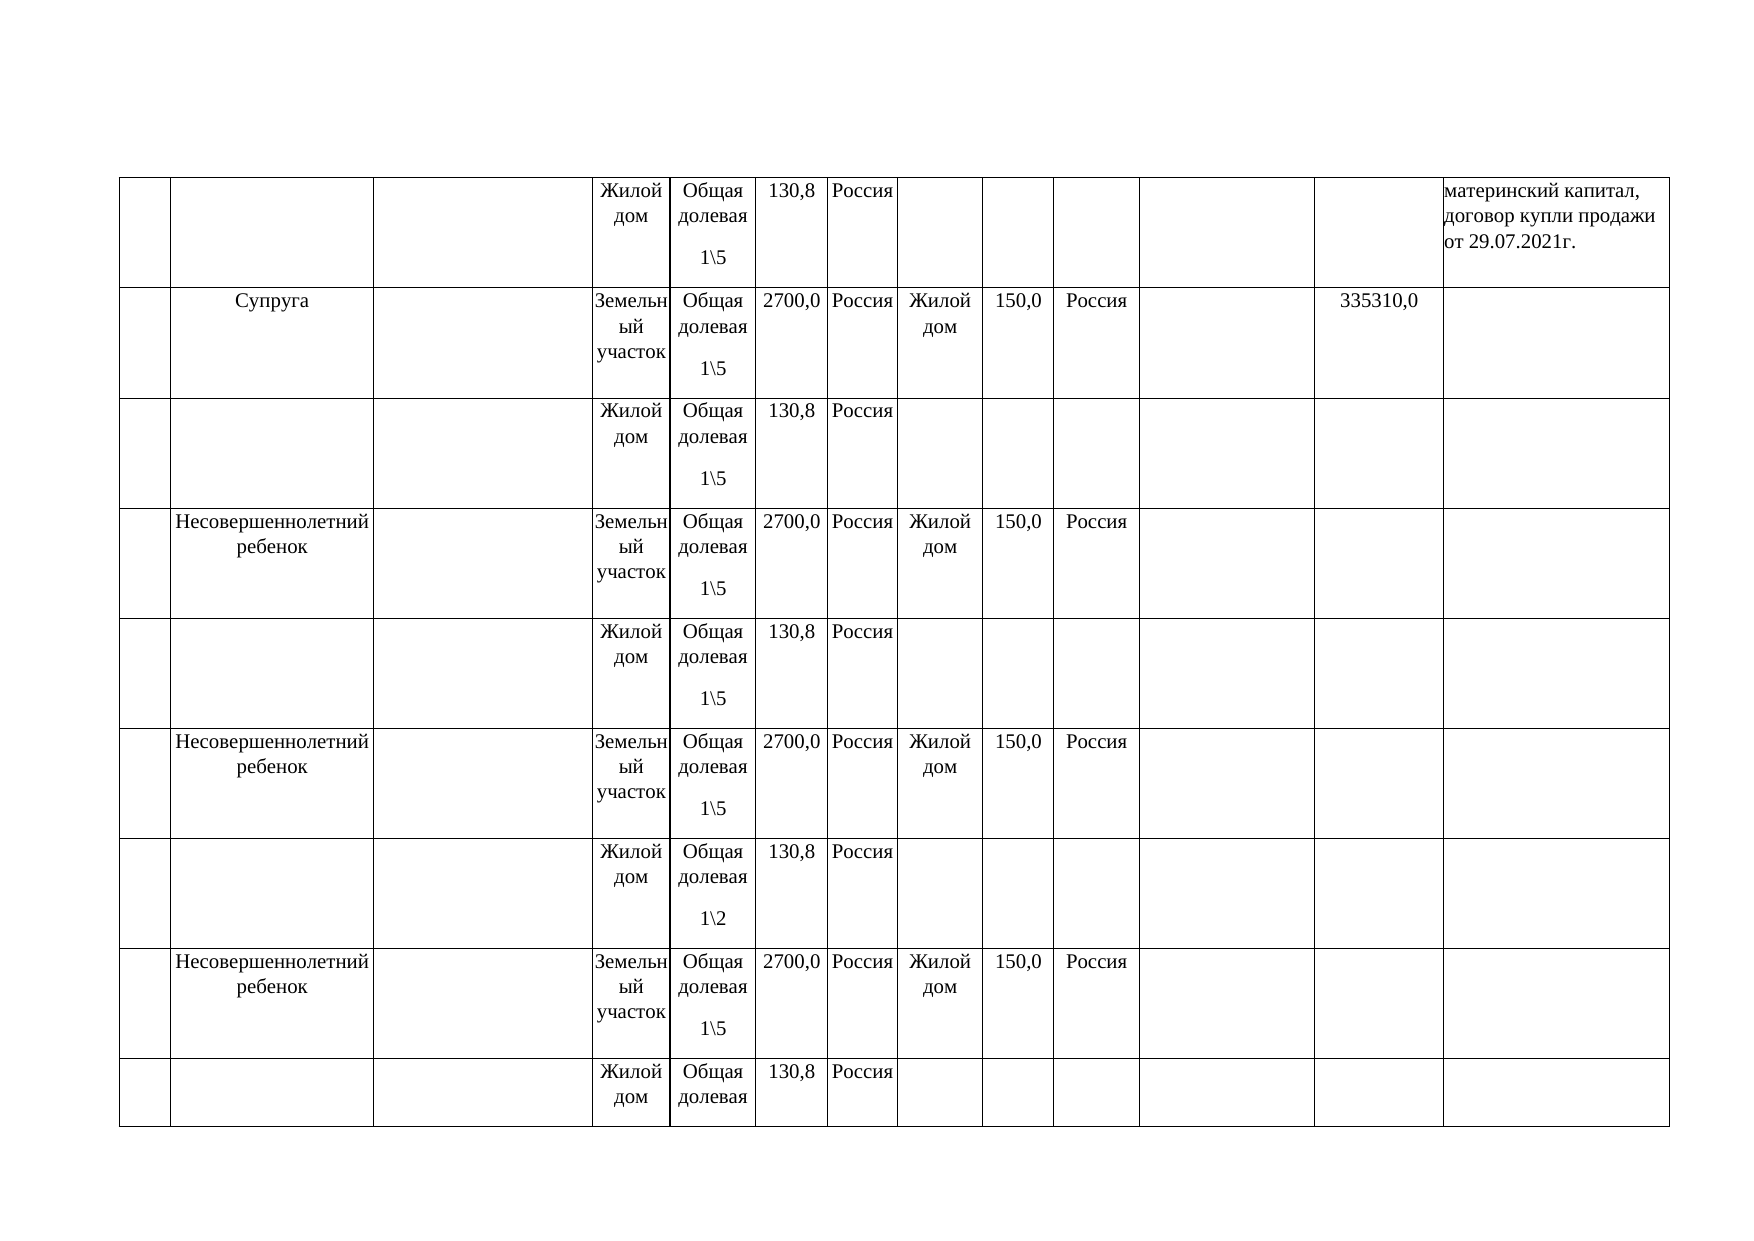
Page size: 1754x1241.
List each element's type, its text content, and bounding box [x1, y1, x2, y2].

table_cell Несовершеннолетний ребенок [171, 729, 373, 838]
table_cell [171, 619, 373, 728]
table_cell 130,8 [756, 1059, 827, 1126]
table_cell Земельный участок [593, 509, 669, 618]
table_cell [1444, 509, 1669, 618]
table_cell материнский капитал, договор купли продажи от 29.07.2021г. [1444, 178, 1669, 287]
table_cell [374, 288, 592, 397]
table_cell Общая долевая 1\5 [671, 729, 755, 838]
table_cell [120, 1059, 170, 1126]
table_cell [1054, 399, 1139, 507]
table_cell [1140, 949, 1314, 1058]
table_cell [171, 1059, 373, 1126]
table_cell [983, 399, 1053, 507]
table_cell Жилой дом [593, 1059, 669, 1126]
table_cell Несовершеннолетний ребенок [171, 509, 373, 618]
table_cell [898, 178, 982, 287]
table_cell 130,8 [756, 399, 827, 507]
table_cell [1140, 729, 1314, 838]
table_cell 150,0 [983, 509, 1053, 618]
table_cell 150,0 [983, 729, 1053, 838]
table_cell [1140, 288, 1314, 397]
table_cell Общая долевая 1\5 [671, 288, 755, 397]
table_cell Общая долевая 1\5 [671, 509, 755, 618]
table_cell Россия [828, 178, 897, 287]
table_cell Россия [828, 399, 897, 507]
table_cell [374, 949, 592, 1058]
table_cell Общая долевая 1\5 [671, 619, 755, 728]
table_cell [1315, 619, 1443, 728]
table_cell [898, 839, 982, 948]
table_cell 130,8 [756, 619, 827, 728]
table_cell [1444, 288, 1669, 397]
table_cell Земельный участок [593, 949, 669, 1058]
table_cell [1140, 619, 1314, 728]
table_cell [1444, 1059, 1669, 1126]
table_cell [374, 619, 592, 728]
table_cell [120, 619, 170, 728]
table_cell 150,0 [983, 288, 1053, 397]
table_cell [1444, 619, 1669, 728]
table_cell Россия [828, 619, 897, 728]
table_cell Жилой дом [593, 178, 669, 287]
table_cell Жилой дом [898, 509, 982, 618]
table_cell 2700,0 [756, 288, 827, 397]
table_cell [1444, 399, 1669, 507]
table_cell Жилой дом [593, 399, 669, 507]
table_cell Жилой дом [898, 949, 982, 1058]
table_cell [1315, 1059, 1443, 1126]
table_cell [1315, 399, 1443, 507]
table_cell Общая долевая 1\2 [671, 839, 755, 948]
table_cell [1140, 1059, 1314, 1126]
table_cell Россия [828, 839, 897, 948]
table_cell [1315, 178, 1443, 287]
table_cell [1315, 839, 1443, 948]
table_cell [1444, 949, 1669, 1058]
table_cell [374, 839, 592, 948]
table_cell [898, 1059, 982, 1126]
table_cell Жилой дом [898, 288, 982, 397]
table_cell Россия [1054, 949, 1139, 1058]
table_cell [1140, 178, 1314, 287]
table_cell Жилой дом [593, 619, 669, 728]
table_cell [171, 178, 373, 287]
table_cell [1140, 839, 1314, 948]
table_cell [1054, 1059, 1139, 1126]
table_cell [120, 399, 170, 507]
table_cell [983, 1059, 1053, 1126]
table_cell Россия [1054, 509, 1139, 618]
table_cell Общая долевая 1\2 [671, 1059, 755, 1126]
table_cell [171, 839, 373, 948]
table_cell Общая долевая 1\5 [671, 399, 755, 507]
table_cell [1054, 619, 1139, 728]
table_cell [898, 399, 982, 507]
table_cell Россия [828, 729, 897, 838]
table_cell Жилой дом [898, 729, 982, 838]
table_cell [1315, 509, 1443, 618]
table_cell Жилой дом [593, 839, 669, 948]
table_cell [983, 839, 1053, 948]
table_cell [374, 729, 592, 838]
table_cell [1140, 509, 1314, 618]
table_cell [120, 509, 170, 618]
table_cell Россия [828, 949, 897, 1058]
table_cell [120, 288, 170, 397]
table_cell 335310,0 [1315, 288, 1443, 397]
table_cell [374, 1059, 592, 1126]
table_cell [120, 949, 170, 1058]
table_cell [983, 178, 1053, 287]
table_cell 130,8 [756, 178, 827, 287]
table_cell Россия [1054, 729, 1139, 838]
table_cell 150,0 [983, 949, 1053, 1058]
table_cell Россия [828, 288, 897, 397]
table_cell Земельный участок [593, 288, 669, 397]
table_cell 2700,0 [756, 949, 827, 1058]
table_cell [1315, 729, 1443, 838]
table_cell Россия [828, 509, 897, 618]
table_cell [120, 729, 170, 838]
table_cell 2700,0 [756, 509, 827, 618]
table_cell [1444, 839, 1669, 948]
table_cell [898, 619, 982, 728]
table_cell [374, 509, 592, 618]
table_cell [120, 839, 170, 948]
table_cell Россия [1054, 288, 1139, 397]
table_cell [120, 178, 170, 287]
table_cell Супруга [171, 288, 373, 397]
table_cell [374, 399, 592, 507]
table_cell Общая долевая 1\5 [671, 178, 755, 287]
table_cell [1140, 399, 1314, 507]
table_cell 130,8 [756, 839, 827, 948]
table_cell Россия [828, 1059, 897, 1126]
table_cell 2700,0 [756, 729, 827, 838]
table_cell [171, 399, 373, 507]
table_cell [1444, 729, 1669, 838]
table_cell [1054, 839, 1139, 948]
table_cell [1054, 178, 1139, 287]
table_cell Земельный участок [593, 729, 669, 838]
table_cell Несовершеннолетний ребенок [171, 949, 373, 1058]
table_cell [374, 178, 592, 287]
table_cell [983, 619, 1053, 728]
table_cell Общая долевая 1\5 [671, 949, 755, 1058]
table_cell [1315, 949, 1443, 1058]
